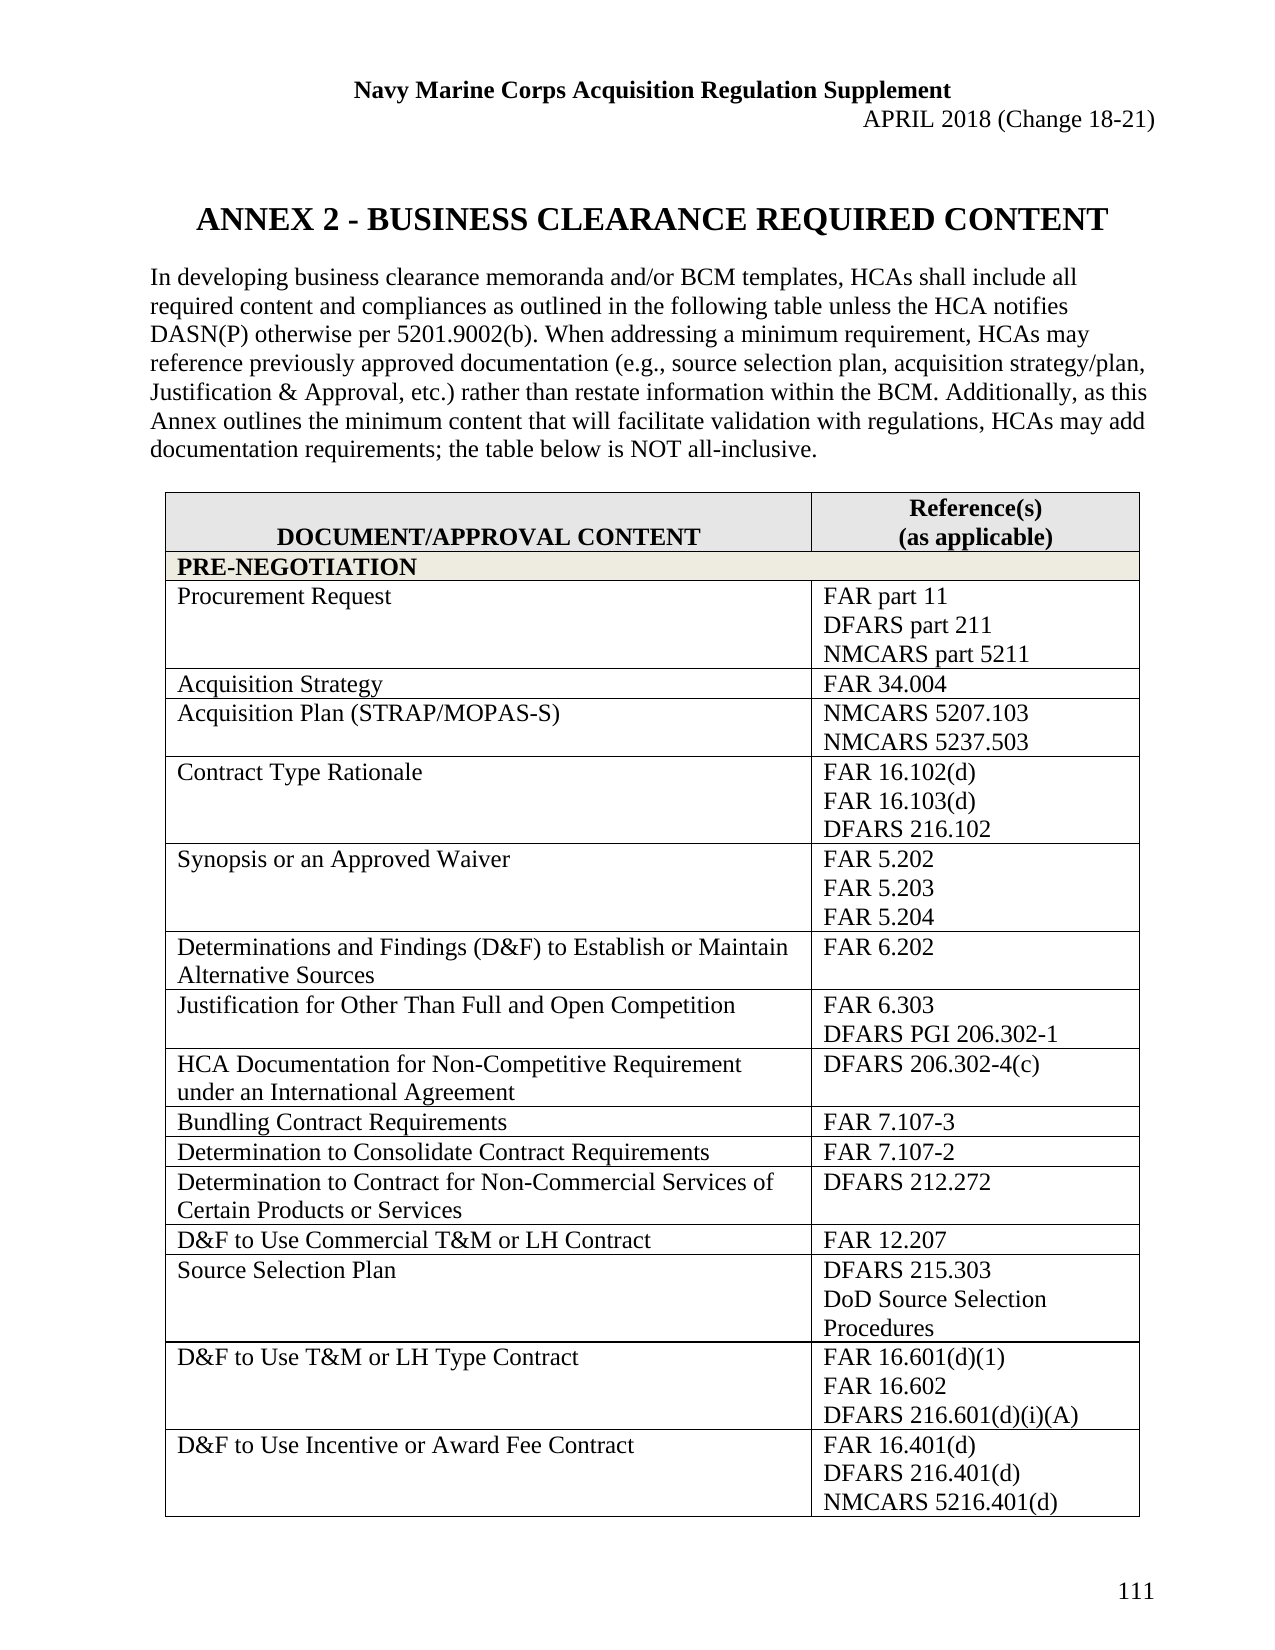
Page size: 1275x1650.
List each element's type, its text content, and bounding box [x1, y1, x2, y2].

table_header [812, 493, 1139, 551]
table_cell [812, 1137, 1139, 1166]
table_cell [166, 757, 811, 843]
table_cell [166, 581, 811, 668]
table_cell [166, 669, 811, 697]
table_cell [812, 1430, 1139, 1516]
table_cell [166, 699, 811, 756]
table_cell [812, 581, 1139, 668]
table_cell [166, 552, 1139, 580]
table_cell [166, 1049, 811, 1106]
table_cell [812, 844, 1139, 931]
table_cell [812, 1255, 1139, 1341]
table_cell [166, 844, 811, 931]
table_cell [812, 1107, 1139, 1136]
subtitle ANNEX 2 - BUSINESS CLEARANCE REQUIRED CONTENT [150, 199, 1155, 237]
text In developing business clearance memoranda and/or BCM templates, HCAs shall include all required content and compliances as outlined in the following table unless the HCA notifies DASN(P) otherwise per 5201.9002(b). When addressing a minimum requirement, HCAs may reference previously approved documentation (e.g., source selection plan, acquisition strategy/plan, Justification & Approval, etc.) rather than restate information within the BCM. Additionally, as this Annex outlines the minimum content that will facilitate validation with regulations, HCAs may add documentation requirements; the table below is NOT all-inclusive. [150, 262, 1155, 463]
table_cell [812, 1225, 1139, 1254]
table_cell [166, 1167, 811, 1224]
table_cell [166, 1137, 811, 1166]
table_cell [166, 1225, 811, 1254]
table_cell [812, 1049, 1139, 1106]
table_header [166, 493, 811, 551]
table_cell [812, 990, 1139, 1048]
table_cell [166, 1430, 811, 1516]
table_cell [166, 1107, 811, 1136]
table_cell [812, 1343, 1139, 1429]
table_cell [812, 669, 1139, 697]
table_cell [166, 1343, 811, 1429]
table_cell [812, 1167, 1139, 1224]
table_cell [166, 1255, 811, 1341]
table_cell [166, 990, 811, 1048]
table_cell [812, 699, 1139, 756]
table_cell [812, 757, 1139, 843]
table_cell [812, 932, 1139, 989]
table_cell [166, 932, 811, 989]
